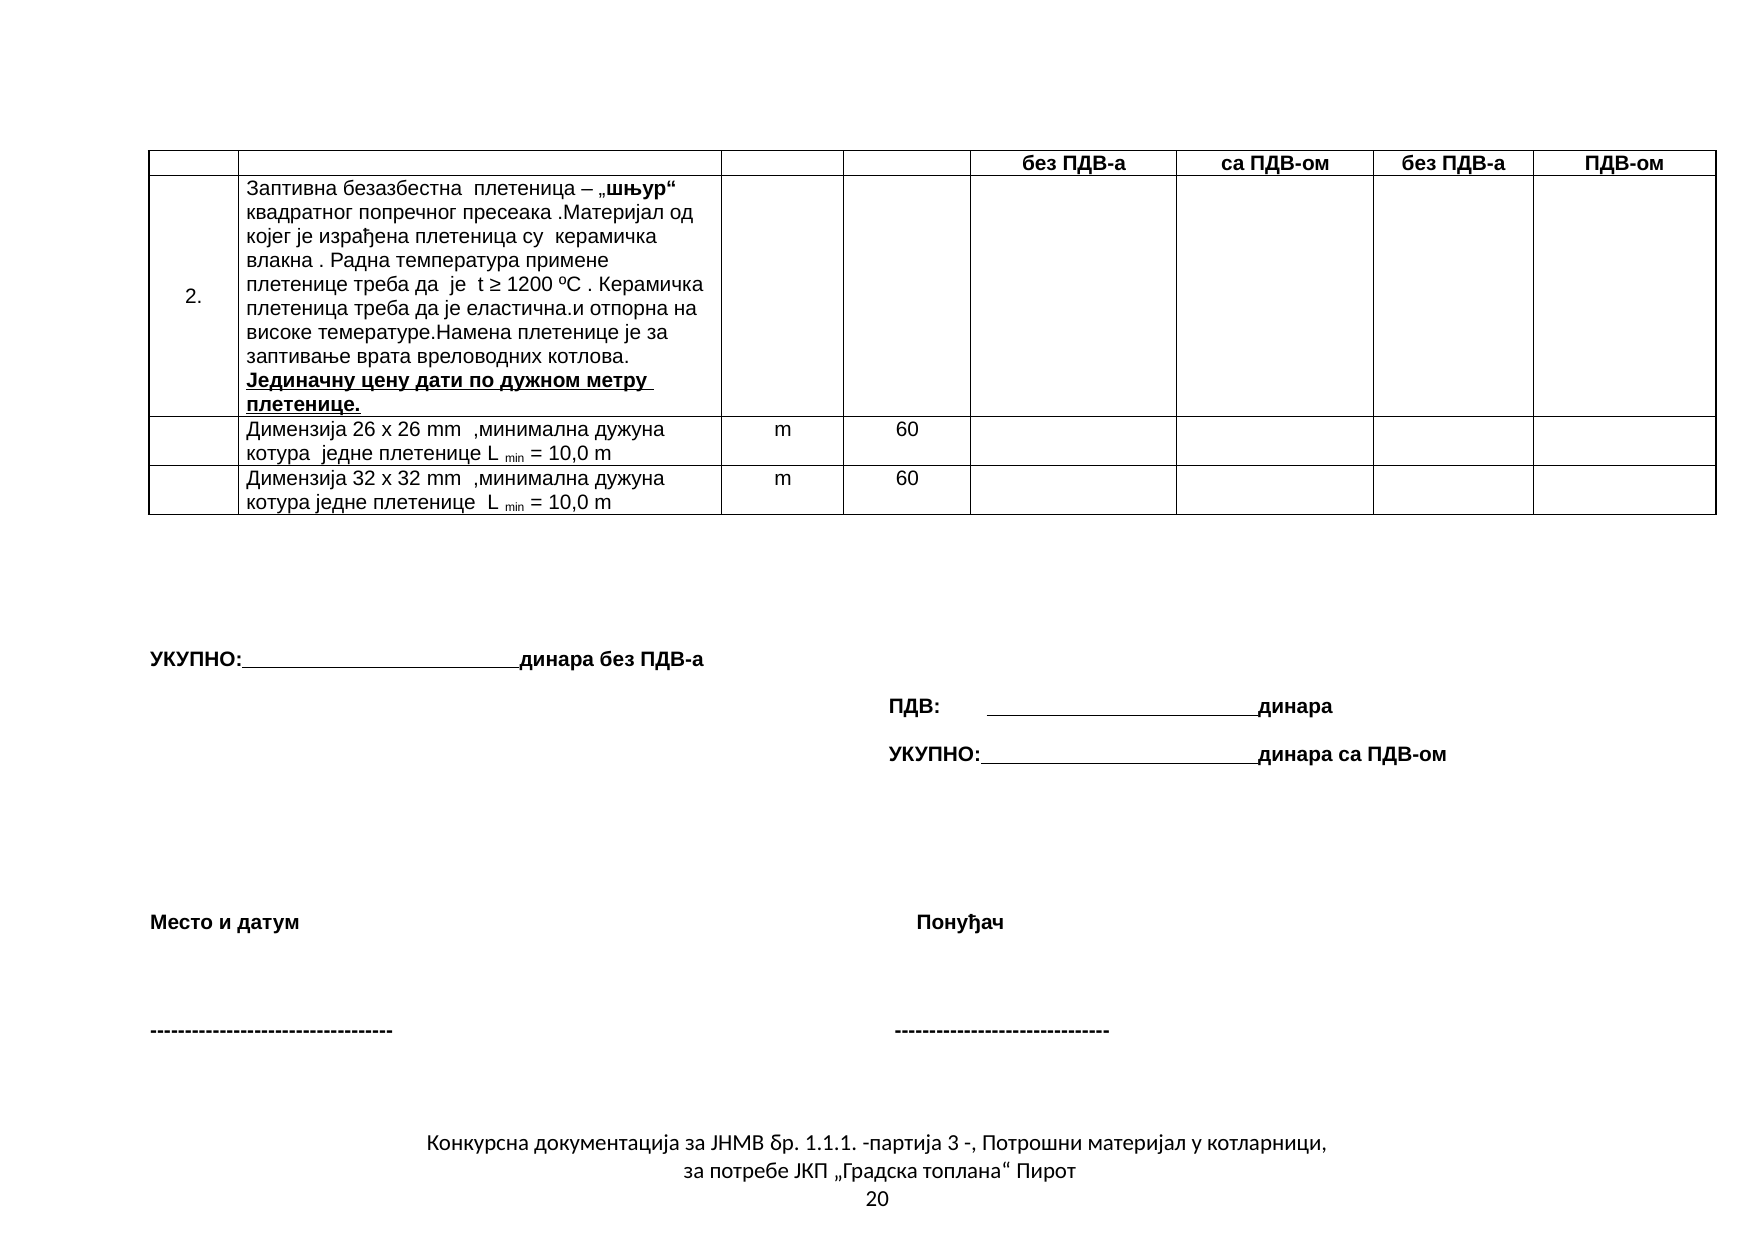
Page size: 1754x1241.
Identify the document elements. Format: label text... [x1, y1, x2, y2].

table_cell [1177, 176, 1373, 416]
table_header Јед.мере [722, 151, 843, 175]
table_cell [1534, 466, 1715, 513]
table_header Ред.бр. [150, 151, 238, 175]
table_cell [1177, 417, 1373, 464]
table_cell m [722, 417, 843, 464]
table_cell [1374, 466, 1533, 513]
text УКУПНО: динара са ПДВ-ом [150, 742, 1604, 766]
text УКУПНО: динара без ПДВ-а [150, 646, 1604, 670]
table_cell [150, 466, 238, 513]
text Место и датум Понуђач [150, 910, 1604, 934]
table_cell Заптивна безазбестна плетеница – „шњур“ квадратног попречног пресеака .Материјал од којег је израђена плетеница су керамичка влакна . Радна температура примене плетенице треба да је t ≥ 1200 ºC . Керамичка плетеница треба да је еластична.и отпорна на високе темературе.Намена плетенице је за заптивање врата вреловодних котлова. Јединачну цену дати по дужном метру плетенице. [239, 176, 721, 416]
table_cell [971, 417, 1176, 464]
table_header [1374, 151, 1533, 175]
table_cell [1534, 176, 1715, 416]
table_cell Димензија 32 х 32 mm ,минимална дужуна котура једне плетенице L min = 10,0 m [239, 466, 721, 513]
table_cell 2. [150, 176, 238, 416]
text ПДВ: динара [150, 694, 1604, 718]
table_cell [971, 466, 1176, 513]
table_header Количина [844, 151, 970, 175]
table_cell [1374, 176, 1533, 416]
table_cell [844, 176, 970, 416]
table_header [239, 151, 721, 175]
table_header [1177, 151, 1373, 175]
table_cell [1534, 417, 1715, 464]
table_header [1534, 151, 1715, 175]
table_cell Димензија 26 х 26 mm ,минимална дужуна котура једне плетенице L min = 10,0 m [239, 417, 721, 464]
table_cell [1177, 466, 1373, 513]
table_cell [722, 176, 843, 416]
table_cell 60 [844, 466, 970, 513]
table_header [971, 151, 1176, 175]
table_cell [971, 176, 1176, 416]
table_cell m [722, 466, 843, 513]
table_cell [150, 417, 238, 464]
table_cell [1374, 417, 1533, 464]
text ----------------------------------- ------------------------------- [150, 1018, 1604, 1042]
table_cell 60 [844, 417, 970, 464]
